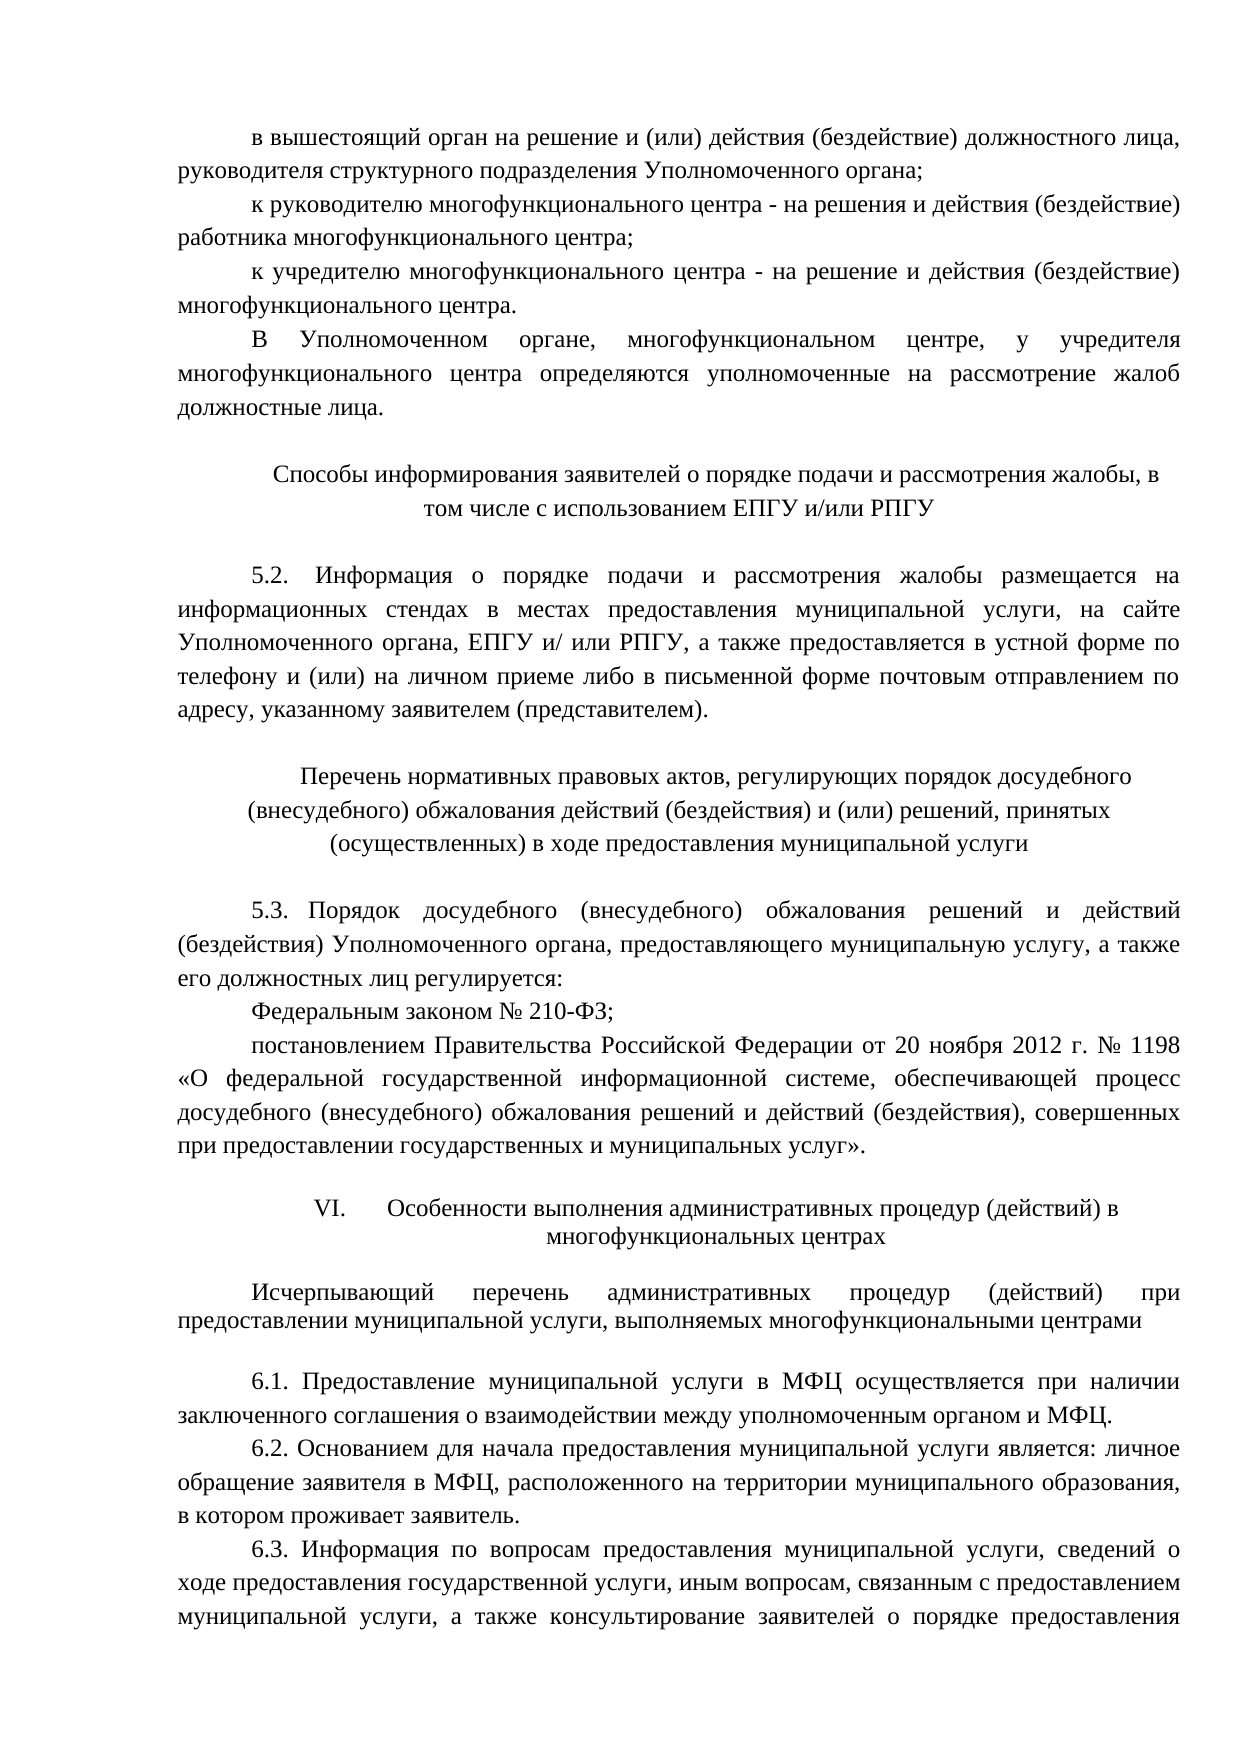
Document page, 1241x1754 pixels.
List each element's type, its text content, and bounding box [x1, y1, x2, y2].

list Особенности выполнения административных процедур (действий) в [177, 1194, 1181, 1222]
text в вышестоящий орган на решение и (или) действия (бездействие) должностного лица, руководителя структурного подразделения Уполномоченного органа; [177, 118, 1181, 185]
text многофункциональных центрах [177, 1222, 1181, 1250]
text к учредителю многофункционального центра - на решение и действия (бездействие) многофункционального центра. [177, 252, 1181, 320]
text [177, 1530, 1181, 1631]
text Перечень нормативных правовых актов, регулирующих порядок досудебного (внесудебного) обжалования действий (бездействия) и (или) решений, принятых (осуществленных) в ходе предоставления муниципальной услуги [177, 758, 1181, 858]
text Исчерпывающий перечень административных процедур (действий) при предоставлении муниципальной услуги, выполняемых многофункциональными центрами [177, 1278, 1181, 1334]
text В Уполномоченном органе, многофункциональном центре, у учредителя многофункционального центра определяются уполномоченные на рассмотрение жалоб должностные лица. [177, 320, 1181, 422]
text постановлением Правительства Российской Федерации от 20 ноября 2012 г. № 1198 «О федеральной государственной информационной системе, обеспечивающей процесс досудебного (внесудебного) обжалования решений и действий (бездействия), совершенных при предоставлении государственных и муниципальных услуг». [177, 1026, 1181, 1160]
text Способы информирования заявителей о порядке подачи и рассмотрения жалобы, в том числе с использованием ЕПГУ и/или РПГУ [177, 456, 1181, 523]
text 6.1. Предоставление муниципальной услуги в МФЦ осуществляется при наличии заключенного соглашения о взаимодействии между уполномоченным органом и МФЦ. [177, 1363, 1181, 1430]
text к руководителю многофункционального центра - на решения и действия (бездействие) работника многофункционального центра; [177, 185, 1181, 252]
text Федеральным законом № 210-ФЗ; [177, 993, 1181, 1026]
list Информация о порядке подачи и рассмотрения жалобы размещается на информационных стендах в местах предоставления муниципальной услуги, на сайте Уполномоченного органа, ЕПГУ и/ или РПГУ, а также предоставляется в устной форме по телефону и (или) на личном приеме либо в письменной форме почтовым отправлением по адресу, указанному заявителем (представителем). [177, 557, 1181, 724]
text 6.2. Основанием для начала предоставления муниципальной услуги является: личное обращение заявителя в МФЦ, расположенного на территории муниципального образования, в котором проживает заявитель. [177, 1430, 1181, 1530]
list Порядок досудебного (внесудебного) обжалования решений и действий (бездействия) Уполномоченного органа, предоставляющего муниципальную услугу, а также его должностных лиц регулируется: [177, 892, 1181, 993]
